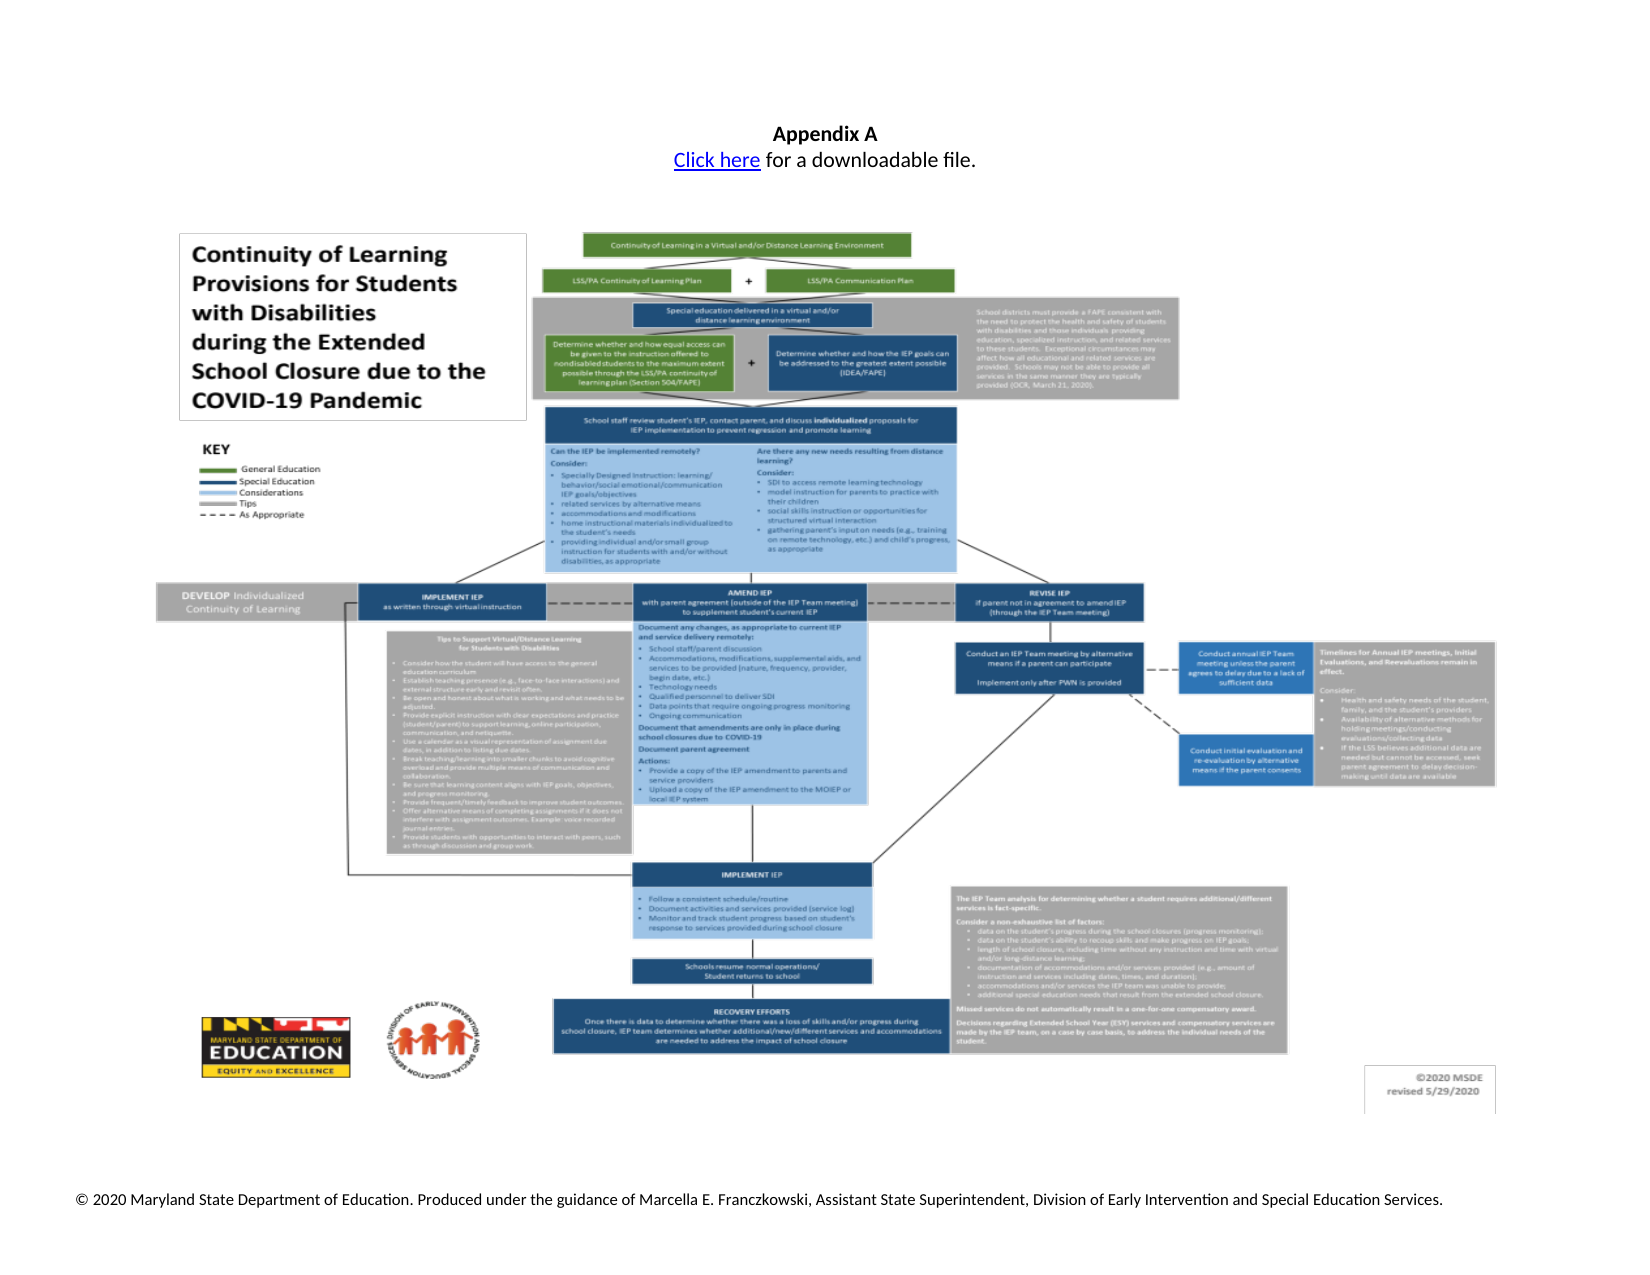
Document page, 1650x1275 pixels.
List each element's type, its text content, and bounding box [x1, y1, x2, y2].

text Click here for a downloadable file. [75, 147, 1575, 173]
text Appendix A [75, 120, 1575, 147]
